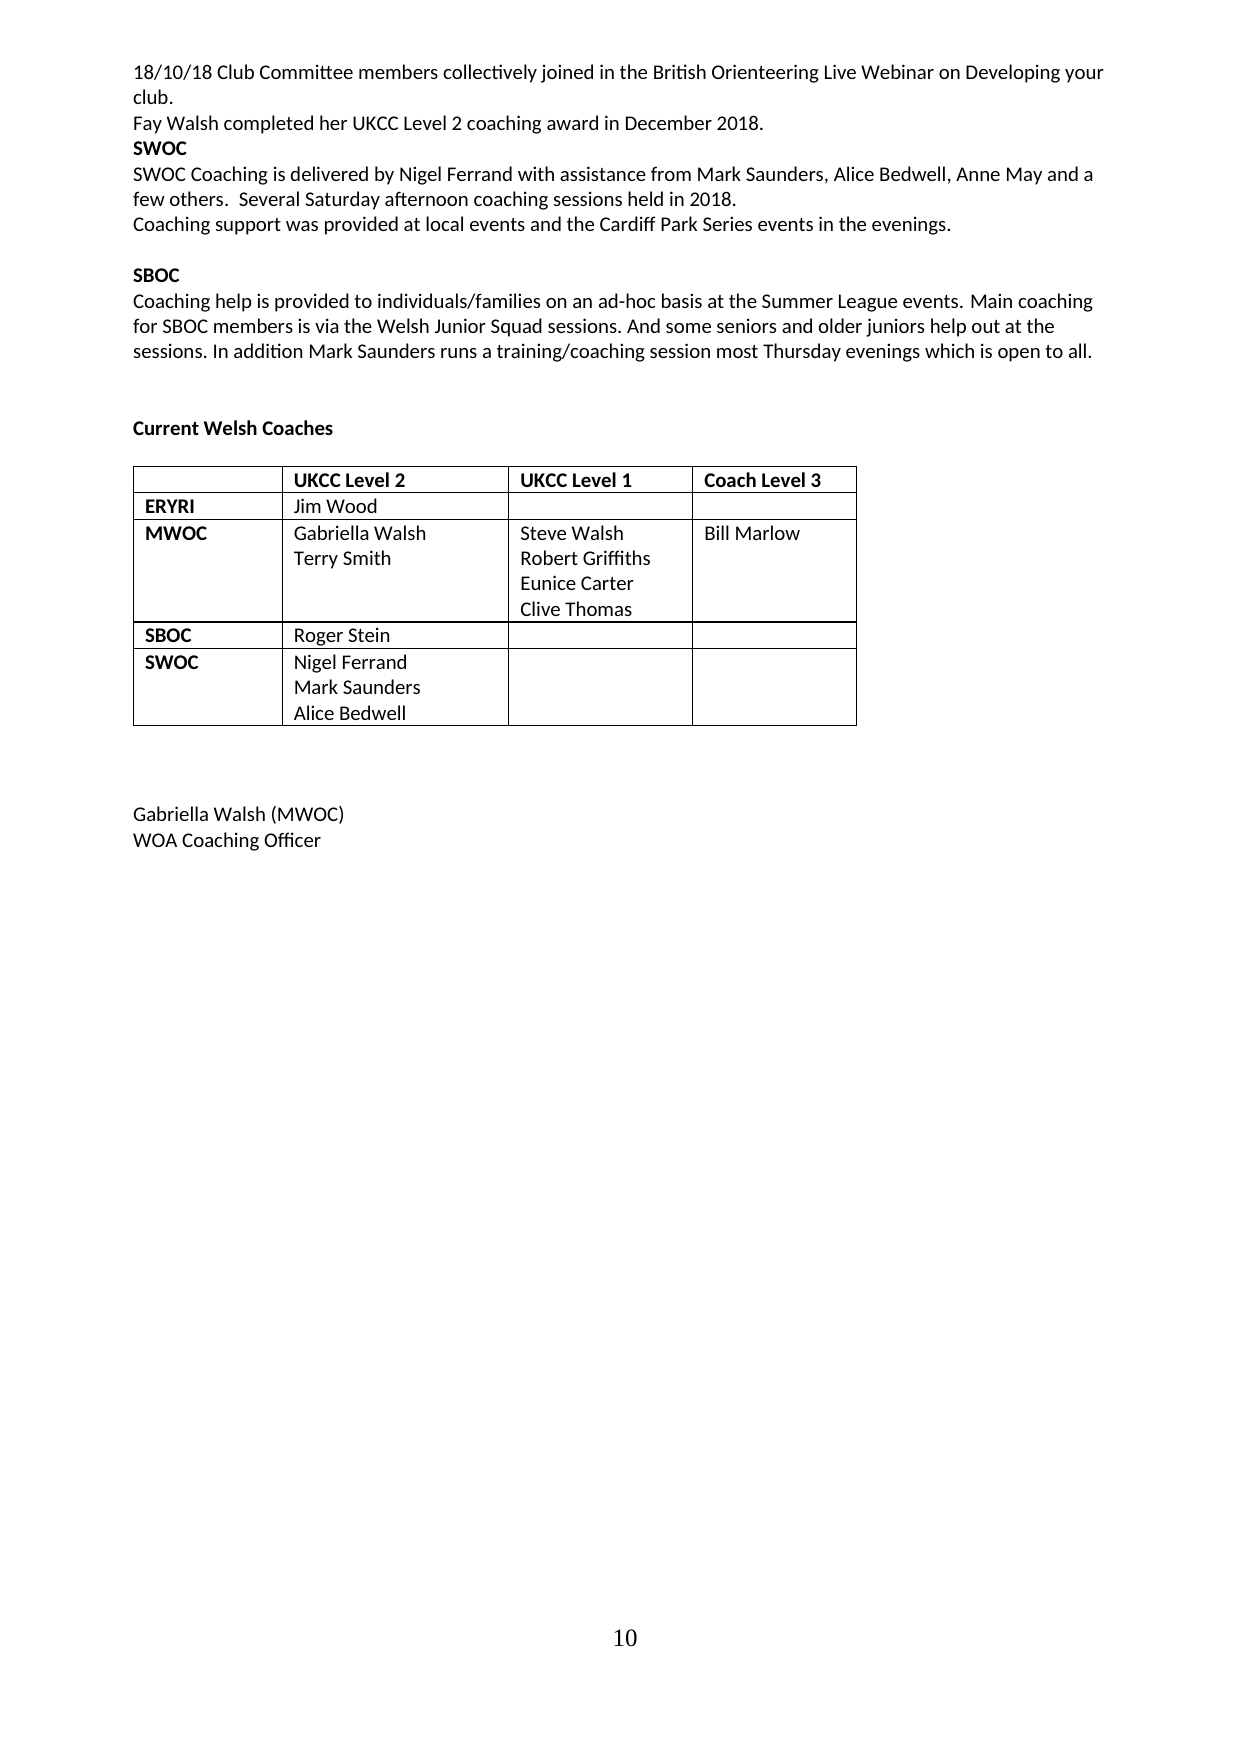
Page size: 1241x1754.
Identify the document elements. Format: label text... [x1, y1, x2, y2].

table_cell ERYRI [134, 493, 282, 519]
table_cell [693, 493, 856, 519]
table_header UKCC Level 2 [283, 467, 508, 492]
text SWOC Coaching is delivered by Nigel Ferrand with assistance from Mark Saunders, Alice Bedwell, Anne May and a few others. Several Saturday afternoon coaching sessions held in 2018. [133, 161, 1117, 212]
table_cell Steve Walsh Robert Griffiths Eunice Carter Clive Thomas [509, 520, 692, 621]
table_cell Nigel Ferrand Mark Saunders Alice Bedwell [283, 649, 508, 725]
table_cell Roger Stein [283, 623, 508, 648]
table_cell [693, 623, 856, 648]
table_cell Gabriella Walsh Terry Smith [283, 520, 508, 621]
table_cell MWOC [134, 520, 282, 621]
text WOA Coaching Officer [133, 827, 1117, 852]
table_cell Jim Wood [283, 493, 508, 519]
table_cell SWOC [134, 649, 282, 725]
table_header Coach Level 3 [693, 467, 856, 492]
text 18/10/18 Club Committee members collectively joined in the British Orienteering Live Webinar on Developing your club. [133, 59, 1117, 110]
text Coaching support was provided at local events and the Cardiff Park Series events in the evenings. [133, 212, 1117, 237]
table_header [134, 467, 282, 492]
text Gabriella Walsh (MWOC) [133, 802, 1117, 827]
text Coaching help is provided to individuals/families on an ad-hoc basis at the Summer League events. Main coaching for SBOC members is via the Welsh Junior Squad sessions. And some seniors and older juniors help out at the sessions. In addition Mark Saunders runs a training/coaching session most Thursday evenings which is open to all. [133, 288, 1117, 364]
table_header UKCC Level 1 [509, 467, 692, 492]
table_cell [509, 623, 692, 648]
text SWOC [133, 135, 1117, 161]
table_cell [693, 649, 856, 725]
table_cell [509, 649, 692, 725]
table_cell SBOC [134, 623, 282, 648]
text Fay Walsh completed her UKCC Level 2 coaching award in December 2018. [133, 110, 1117, 135]
text Current Welsh Coaches [133, 415, 1117, 440]
table_cell [509, 493, 692, 519]
text SBOC [133, 262, 1117, 288]
table_cell Bill Marlow [693, 520, 856, 621]
